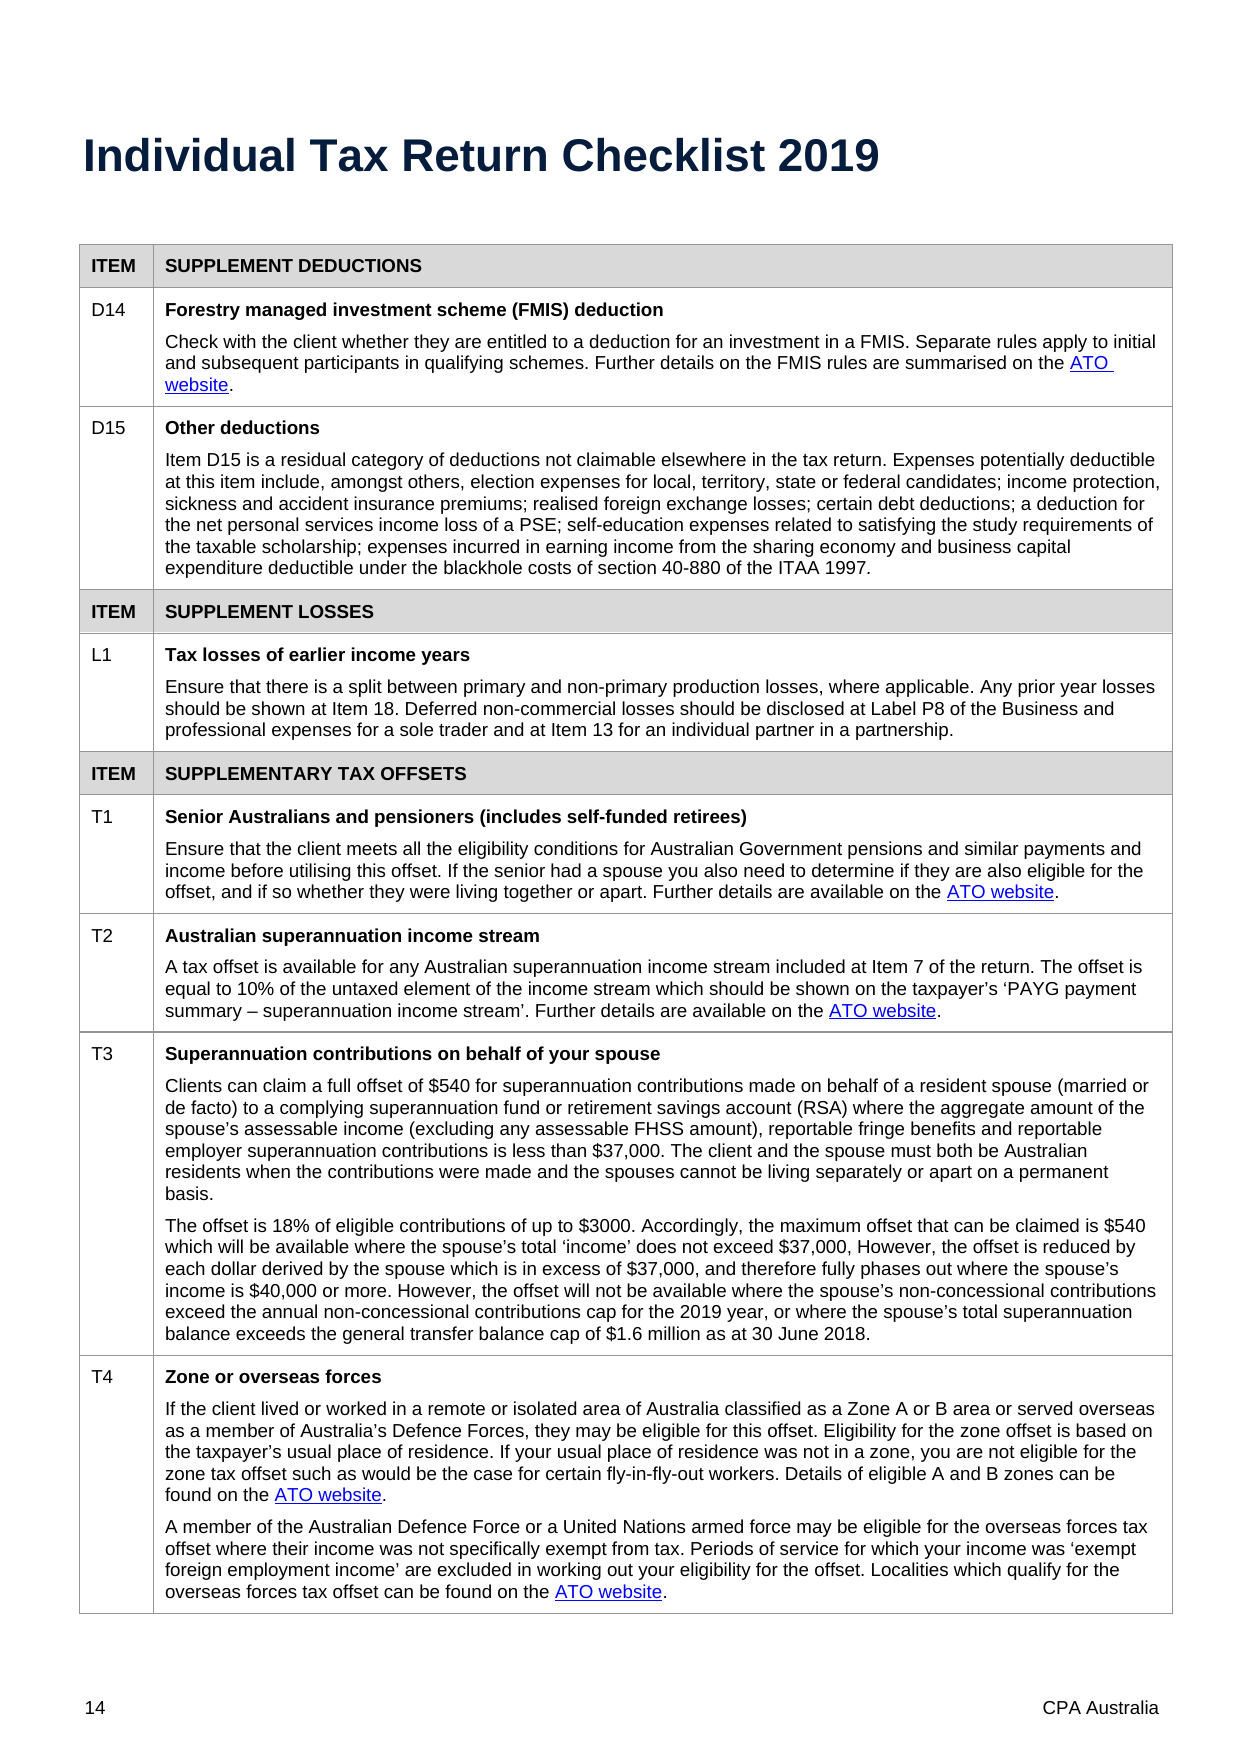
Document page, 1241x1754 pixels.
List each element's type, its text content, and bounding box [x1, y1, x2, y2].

table_cell T1 [80, 795, 153, 913]
table_cell Tax losses of earlier income years Ensure that there is a split between primary and non-primary production losses, where applicable. Any prior year losses should be shown at Item 18. Deferred non-commercial losses should be disclosed at Label P8 of the Business and professional expenses for a sole trader and at Item 13 for an individual partner in a partnership. [154, 634, 1172, 751]
table_cell SUPPLEMENT LOSSES [154, 590, 1172, 632]
table_header SUPPLEMENT DEDUCTIONS [154, 245, 1172, 287]
table_cell T4 [80, 1356, 153, 1613]
table_cell Other deductions Item D15 is a residual category of deductions not claimable elsewhere in the tax return. Expenses potentially deductible at this item include, amongst others, election expenses for local, territory, state or federal candidates; income protection, sickness and accident insurance premiums; realised foreign exchange losses; certain debt deductions; a deduction for the net personal services income loss of a PSE; self-education expenses related to satisfying the study requirements of the taxable scholarship; expenses incurred in earning income from the sharing economy and business capital expenditure deductible under the blackhole costs of section 40-880 of the ITAA 1997. [154, 407, 1172, 589]
table_cell D14 [80, 288, 153, 406]
table_cell D15 [80, 407, 153, 589]
table_cell Australian superannuation income stream A tax offset is available for any Australian superannuation income stream included at Item 7 of the return. The offset is equal to 10% of the untaxed element of the income stream which should be shown on the taxpayer’s ‘PAYG payment summary – superannuation income stream’. Further details are available on the ATO website. [154, 914, 1172, 1031]
table_cell Senior Australians and pensioners (includes self-funded retirees) Ensure that the client meets all the eligibility conditions for Australian Government pensions and similar payments and income before utilising this offset. If the senior had a spouse you also need to determine if they are also eligible for the offset, and if so whether they were living together or apart. Further details are available on the ATO website. [154, 795, 1172, 913]
table_cell SUPPLEMENTARY TAX OFFSETS [154, 752, 1172, 794]
table_cell Forestry managed investment scheme (FMIS) deduction Check with the client whether they are entitled to a deduction for an investment in a FMIS. Separate rules apply to initial and subsequent participants in qualifying schemes. Further details on the FMIS rules are summarised on the ATO website. [154, 288, 1172, 406]
table_cell ITEM [80, 752, 153, 794]
table_cell ITEM [80, 590, 153, 632]
table_cell Zone or overseas forces If the client lived or worked in a remote or isolated area of Australia classified as a Zone A or B area or served overseas as a member of Australia’s Defence Forces, they may be eligible for this offset. Eligibility for the zone offset is based on the taxpayer’s usual place of residence. If your usual place of residence was not in a zone, you are not eligible for the zone tax offset such as would be the case for certain fly-in-fly-out workers. Details of eligible A and B zones can be found on the ATO website. A member of the Australian Defence Force or a United Nations armed force may be eligible for the overseas forces tax offset where their income was not specifically exempt from tax. Periods of service for which your income was ‘exempt foreign employment income’ are excluded in working out your eligibility for the offset. Localities which qualify for the overseas forces tax offset can be found on the ATO website. [154, 1356, 1172, 1613]
table_header ITEM [80, 245, 153, 287]
table_cell T2 [80, 914, 153, 1031]
table_cell L1 [80, 634, 153, 751]
table_cell T3 [80, 1033, 153, 1354]
table_cell Superannuation contributions on behalf of your spouse Clients can claim a full offset of $540 for superannuation contributions made on behalf of a resident spouse (married or de facto) to a complying superannuation fund or retirement savings account (RSA) where the aggregate amount of the spouse’s assessable income (excluding any assessable FHSS amount), reportable fringe benefits and reportable employer superannuation contributions is less than $37,000. The client and the spouse must both be Australian residents when the contributions were made and the spouses cannot be living separately or apart on a permanent basis. The offset is 18% of eligible contributions of up to $3000. Accordingly, the maximum offset that can be claimed is $540 which will be available where the spouse’s total ‘income’ does not exceed $37,000, However, the offset is reduced by each dollar derived by the spouse which is in excess of $37,000, and therefore fully phases out where the spouse’s income is $40,000 or more. However, the offset will not be available where the spouse’s non-concessional contributions exceed the annual non-concessional contributions cap for the 2019 year, or where the spouse’s total superannuation balance exceeds the general transfer balance cap of $1.6 million as at 30 June 2018. [154, 1033, 1172, 1354]
